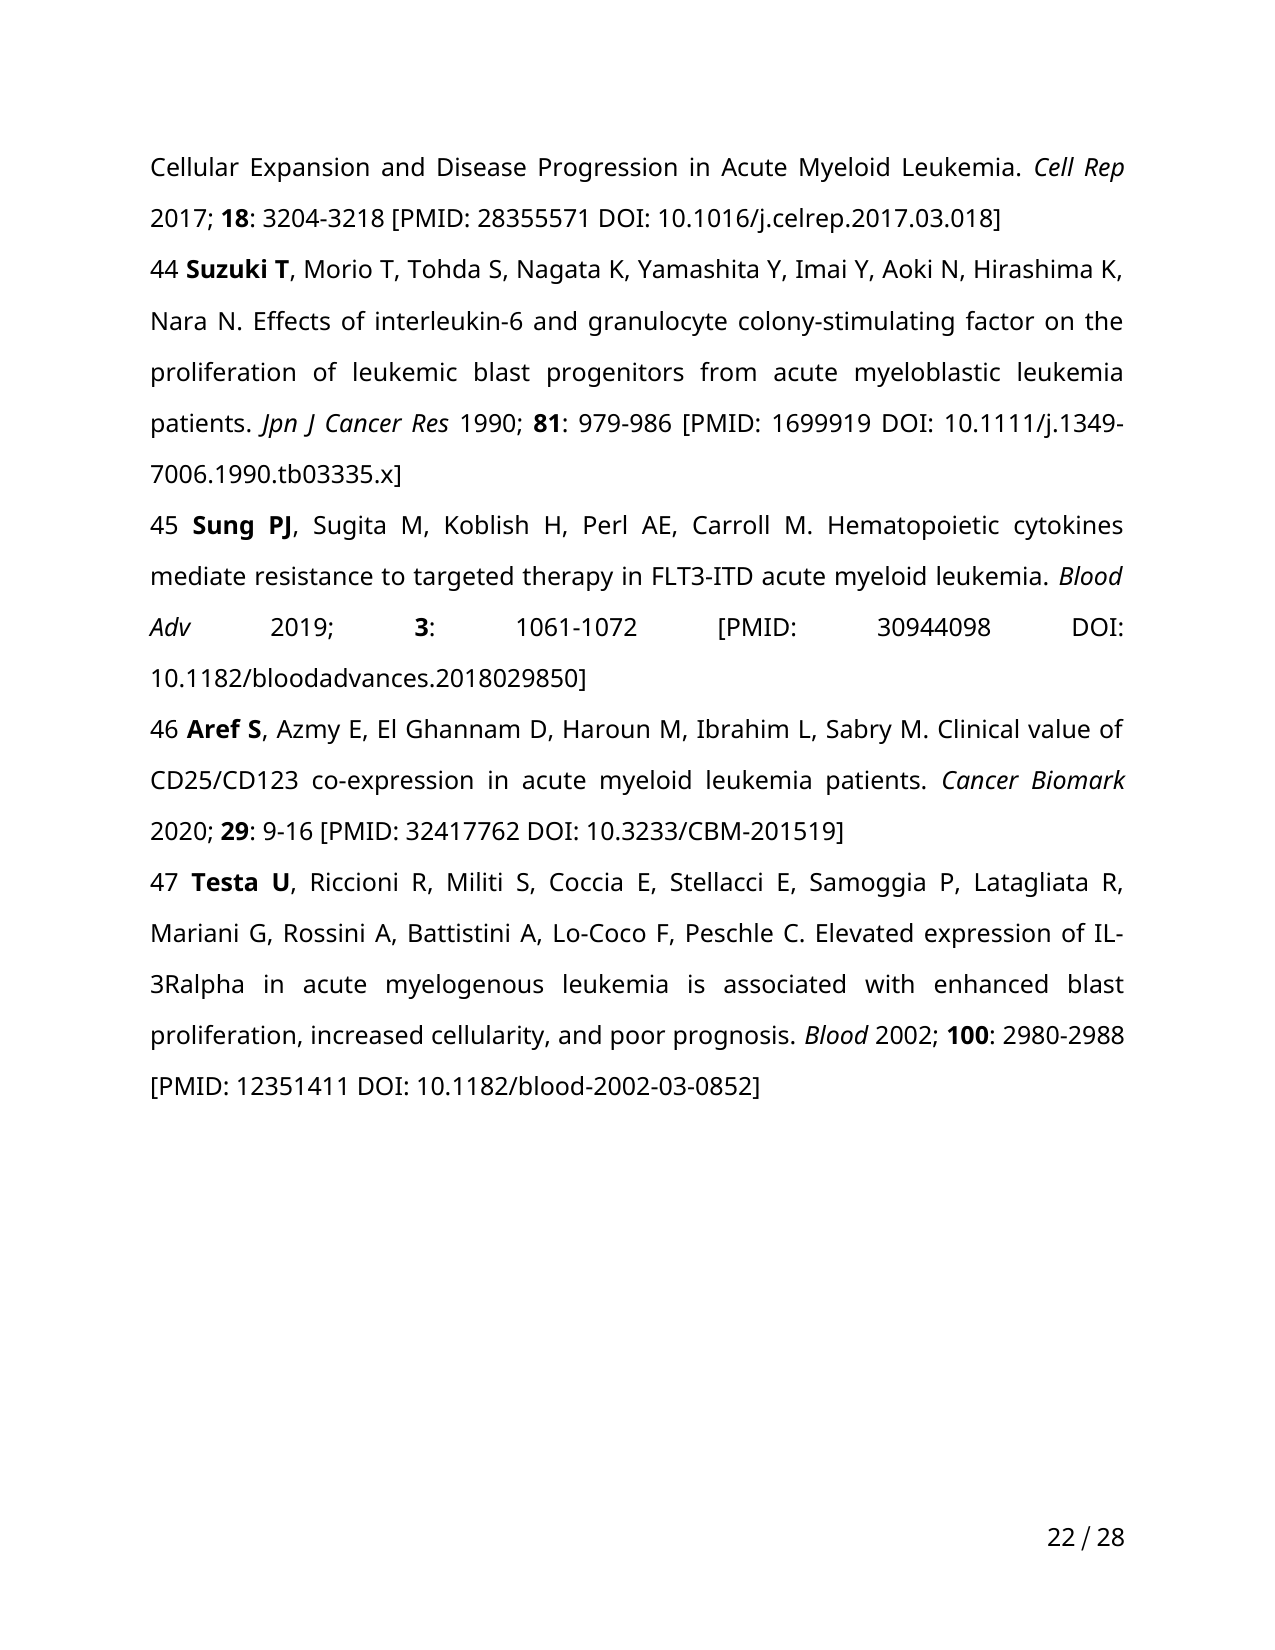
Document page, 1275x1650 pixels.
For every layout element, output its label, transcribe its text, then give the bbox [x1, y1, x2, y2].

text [150, 150, 1125, 235]
text 47 Testa U, Riccioni R, Militi S, Coccia E, Stellacci E, Samoggia P, Latagliata R, Mariani G, Rossini A, Battistini A, Lo-Coco F, Peschle C. Elevated expression of IL-3Ralpha in acute myelogenous leukemia is associated with enhanced blast proliferation, increased cellularity, and poor prognosis. Blood 2002; 100: 2980-2988 [PMID: 12351411 DOI: 10.1182/blood-2002-03-0852] [150, 864, 1125, 1103]
text 45 Sung PJ, Sugita M, Koblish H, Perl AE, Carroll M. Hematopoietic cytokines mediate resistance to targeted therapy in FLT3-ITD acute myeloid leukemia. Blood Adv 2019; 3: 1061-1072 [PMID: 30944098 DOI: 10.1182/bloodadvances.2018029850] [150, 507, 1125, 694]
text 44 Suzuki T, Morio T, Tohda S, Nagata K, Yamashita Y, Imai Y, Aoki N, Hirashima K, Nara N. Effects of interleukin-6 and granulocyte colony-stimulating factor on the proliferation of leukemic blast progenitors from acute myeloblastic leukemia patients. Jpn J Cancer Res 1990; 81: 979-986 [PMID: 1699919 DOI: 10.1111/j.1349-7006.1990.tb03335.x] [150, 252, 1125, 490]
text 46 Aref S, Azmy E, El Ghannam D, Haroun M, Ibrahim L, Sabry M. Clinical value of CD25/CD123 co-expression in acute myeloid leukemia patients. Cancer Biomark 2020; 29: 9-16 [PMID: 32417762 DOI: 10.3233/CBM-201519] [150, 711, 1125, 848]
